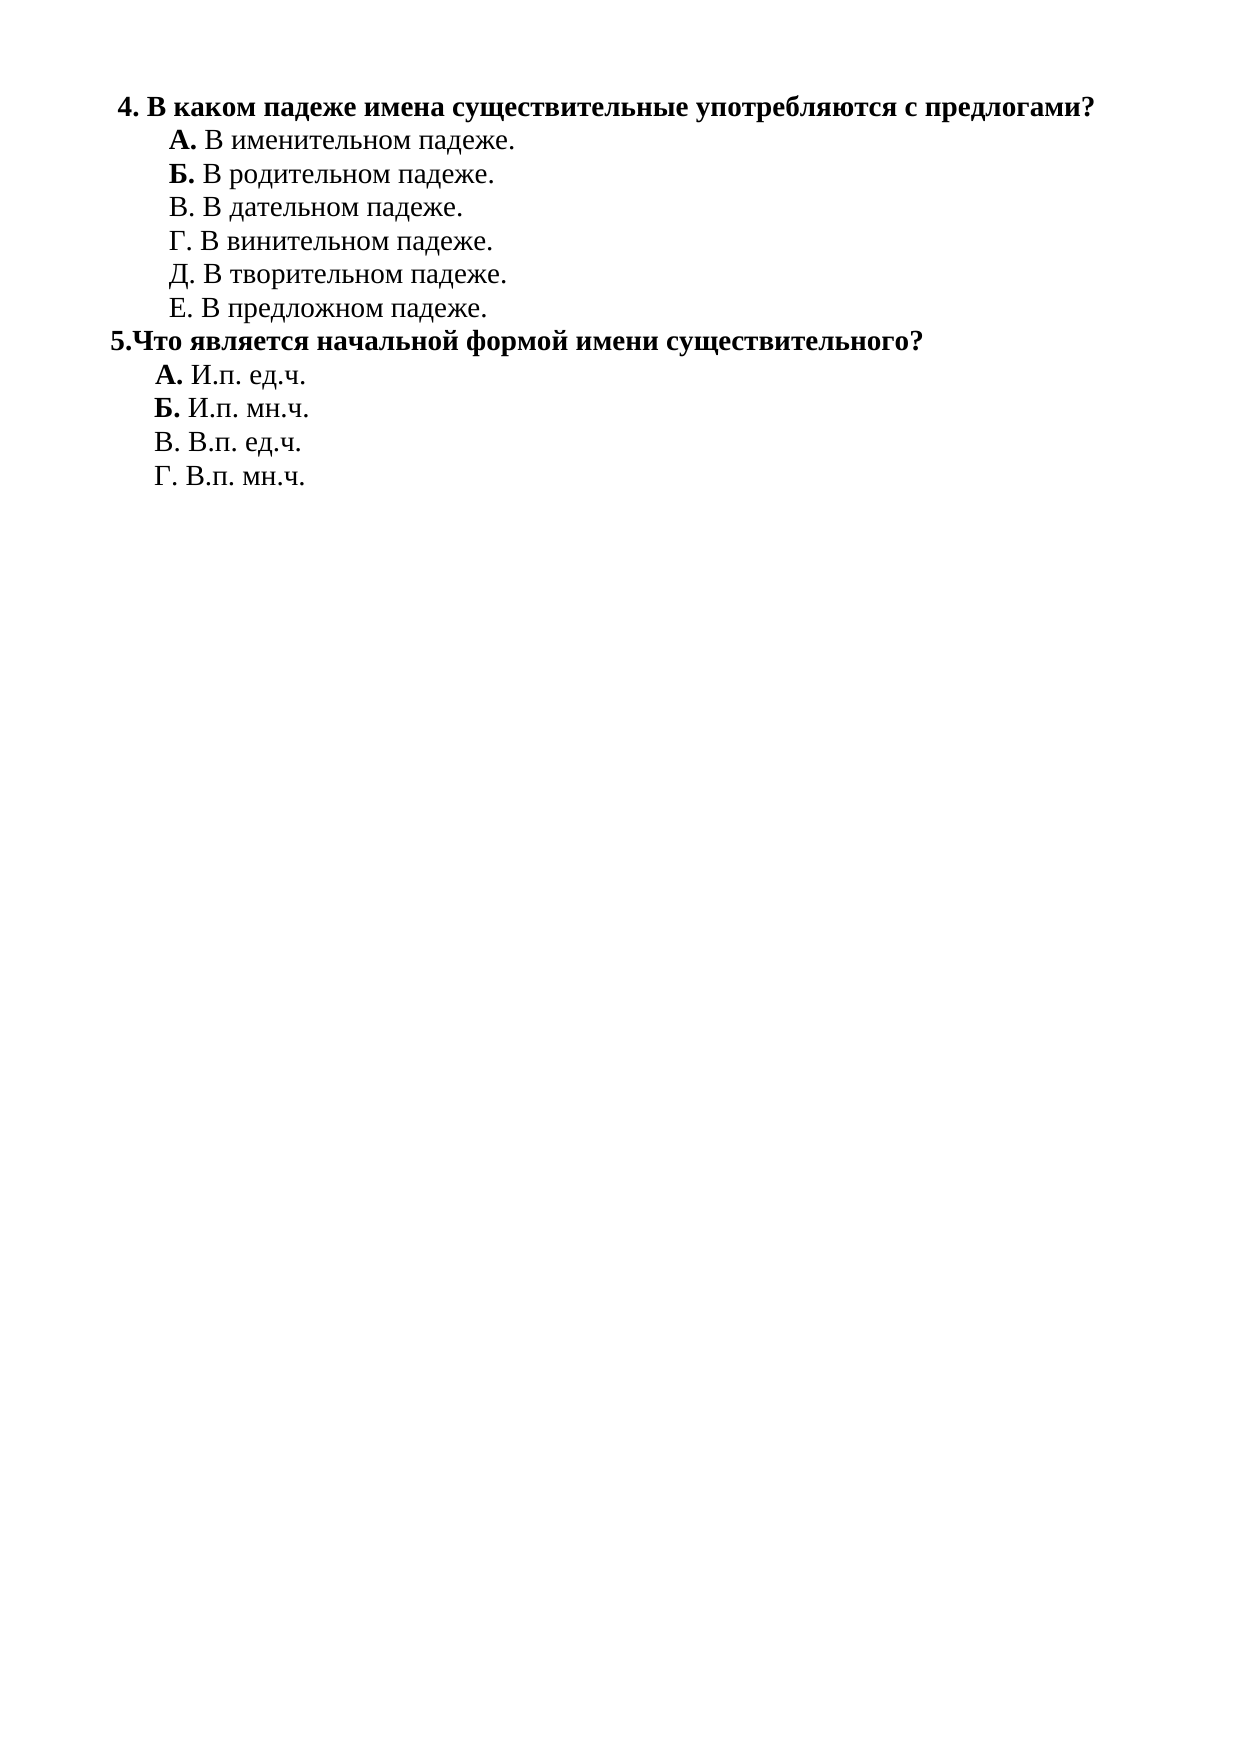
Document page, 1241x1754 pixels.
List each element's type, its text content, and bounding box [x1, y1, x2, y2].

text Б. В родительном падеже. [59, 156, 1152, 189]
text 5.Что является начальной формой имени существительного? [59, 323, 1152, 357]
text Б. И.п. мн.ч. [59, 391, 1152, 424]
text В. В дательном падеже. [59, 189, 1152, 223]
text А. В именительном падеже. [59, 122, 1152, 156]
text В. В.п. ед.ч. [59, 424, 1152, 458]
text Г. В.п. мн.ч. [59, 458, 1152, 491]
text Д. В творительном падеже. [59, 256, 1152, 290]
text 4. В каком падеже имена существительные употребляются с предлогами? [59, 89, 1152, 122]
text Е. В предложном падеже. [59, 290, 1152, 323]
text Г. В винительном падеже. [59, 223, 1152, 256]
text А. И.п. ед.ч. [133, 357, 1152, 391]
